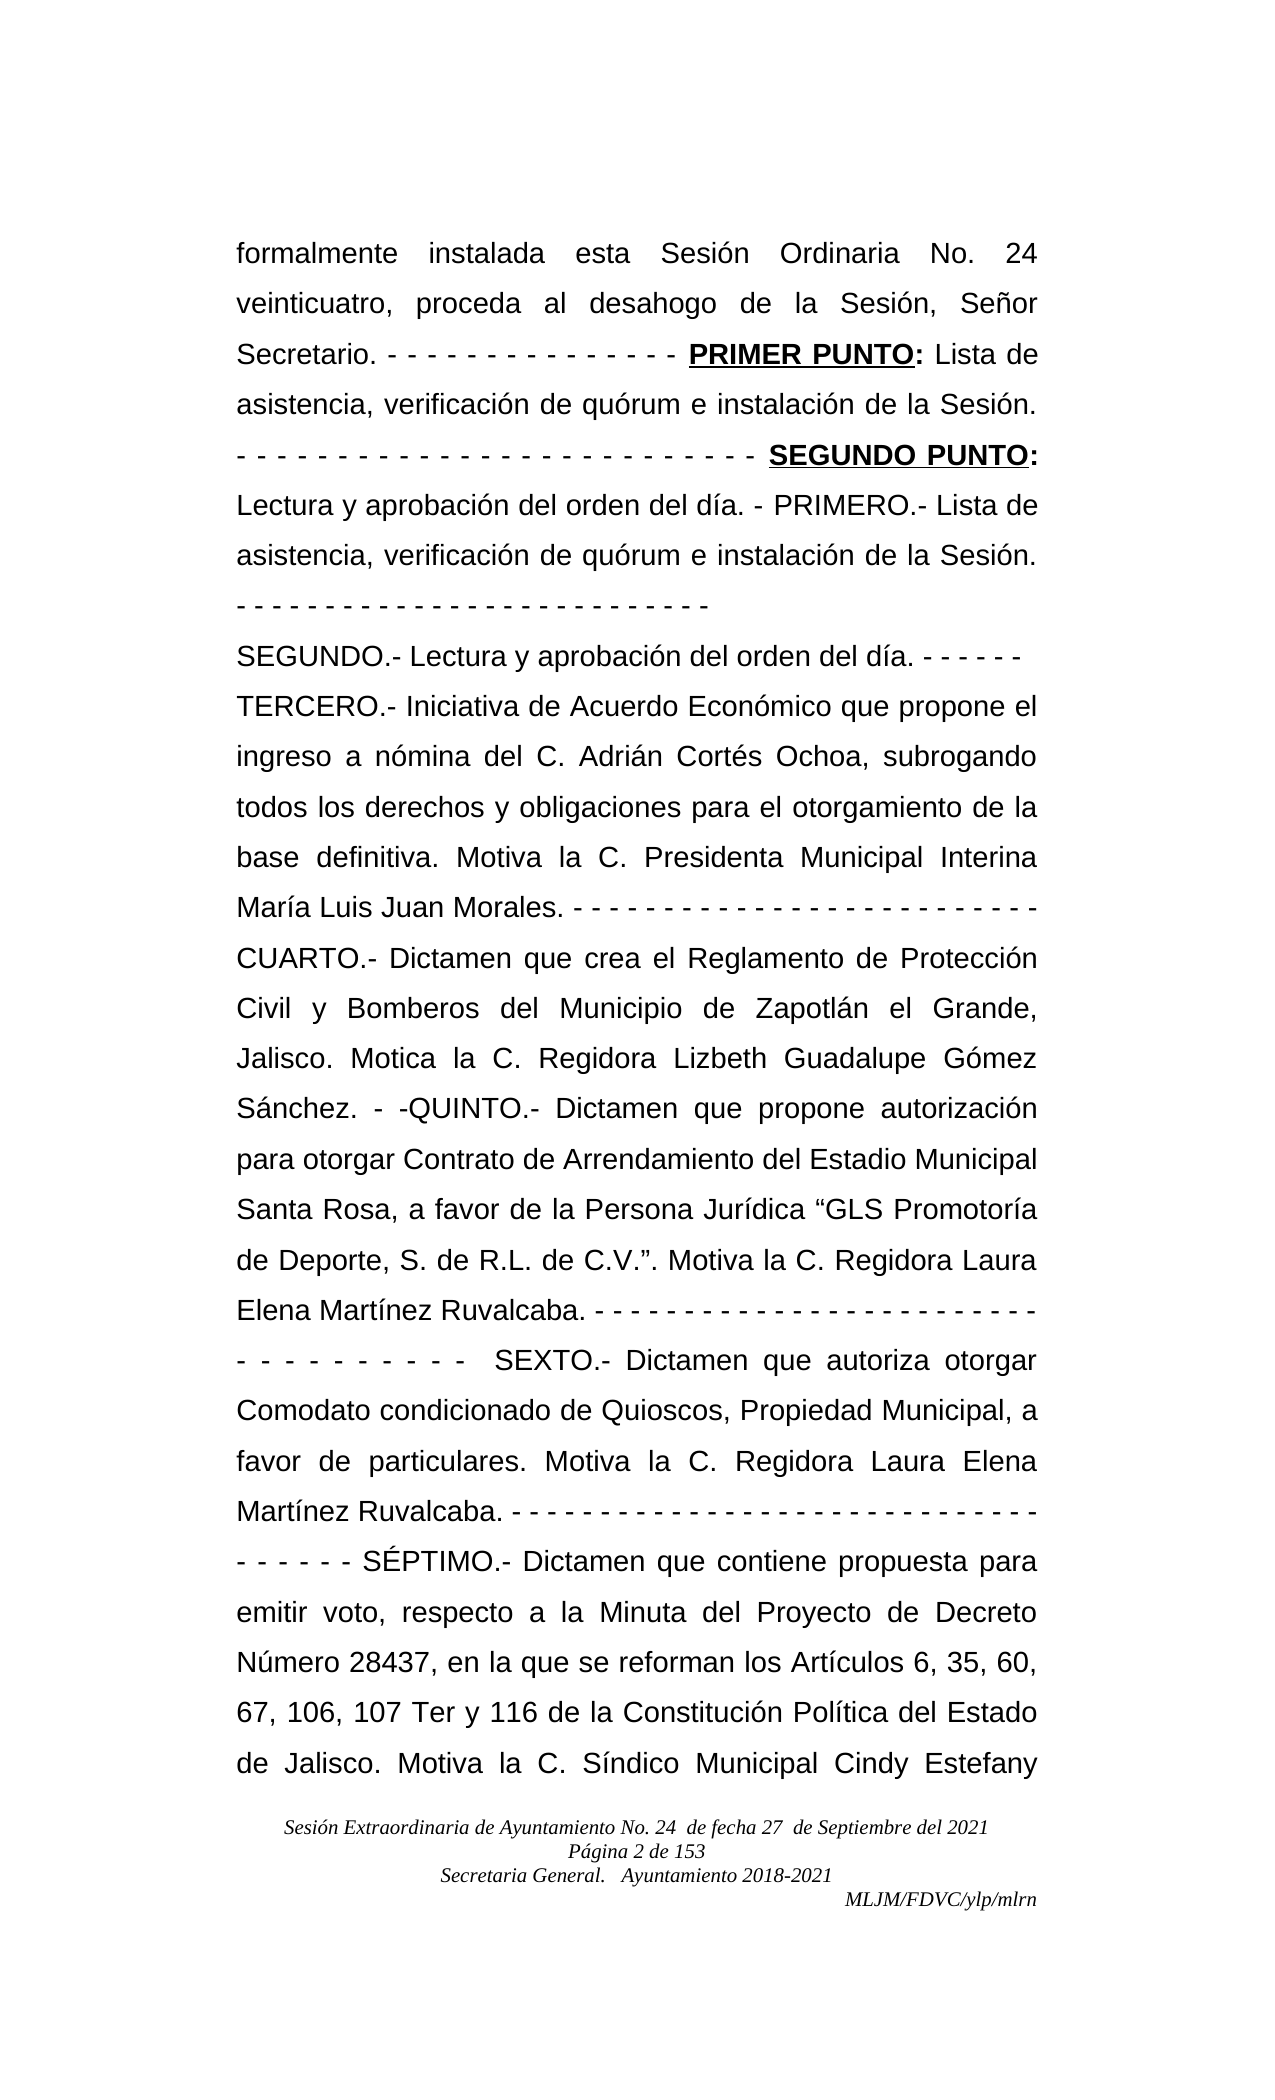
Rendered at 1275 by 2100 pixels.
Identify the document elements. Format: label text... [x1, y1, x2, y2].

list SEGUNDO.- Lectura y aprobación del orden del día. - - - - - - [236, 639, 1039, 672]
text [236, 236, 1039, 622]
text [236, 689, 1039, 1779]
